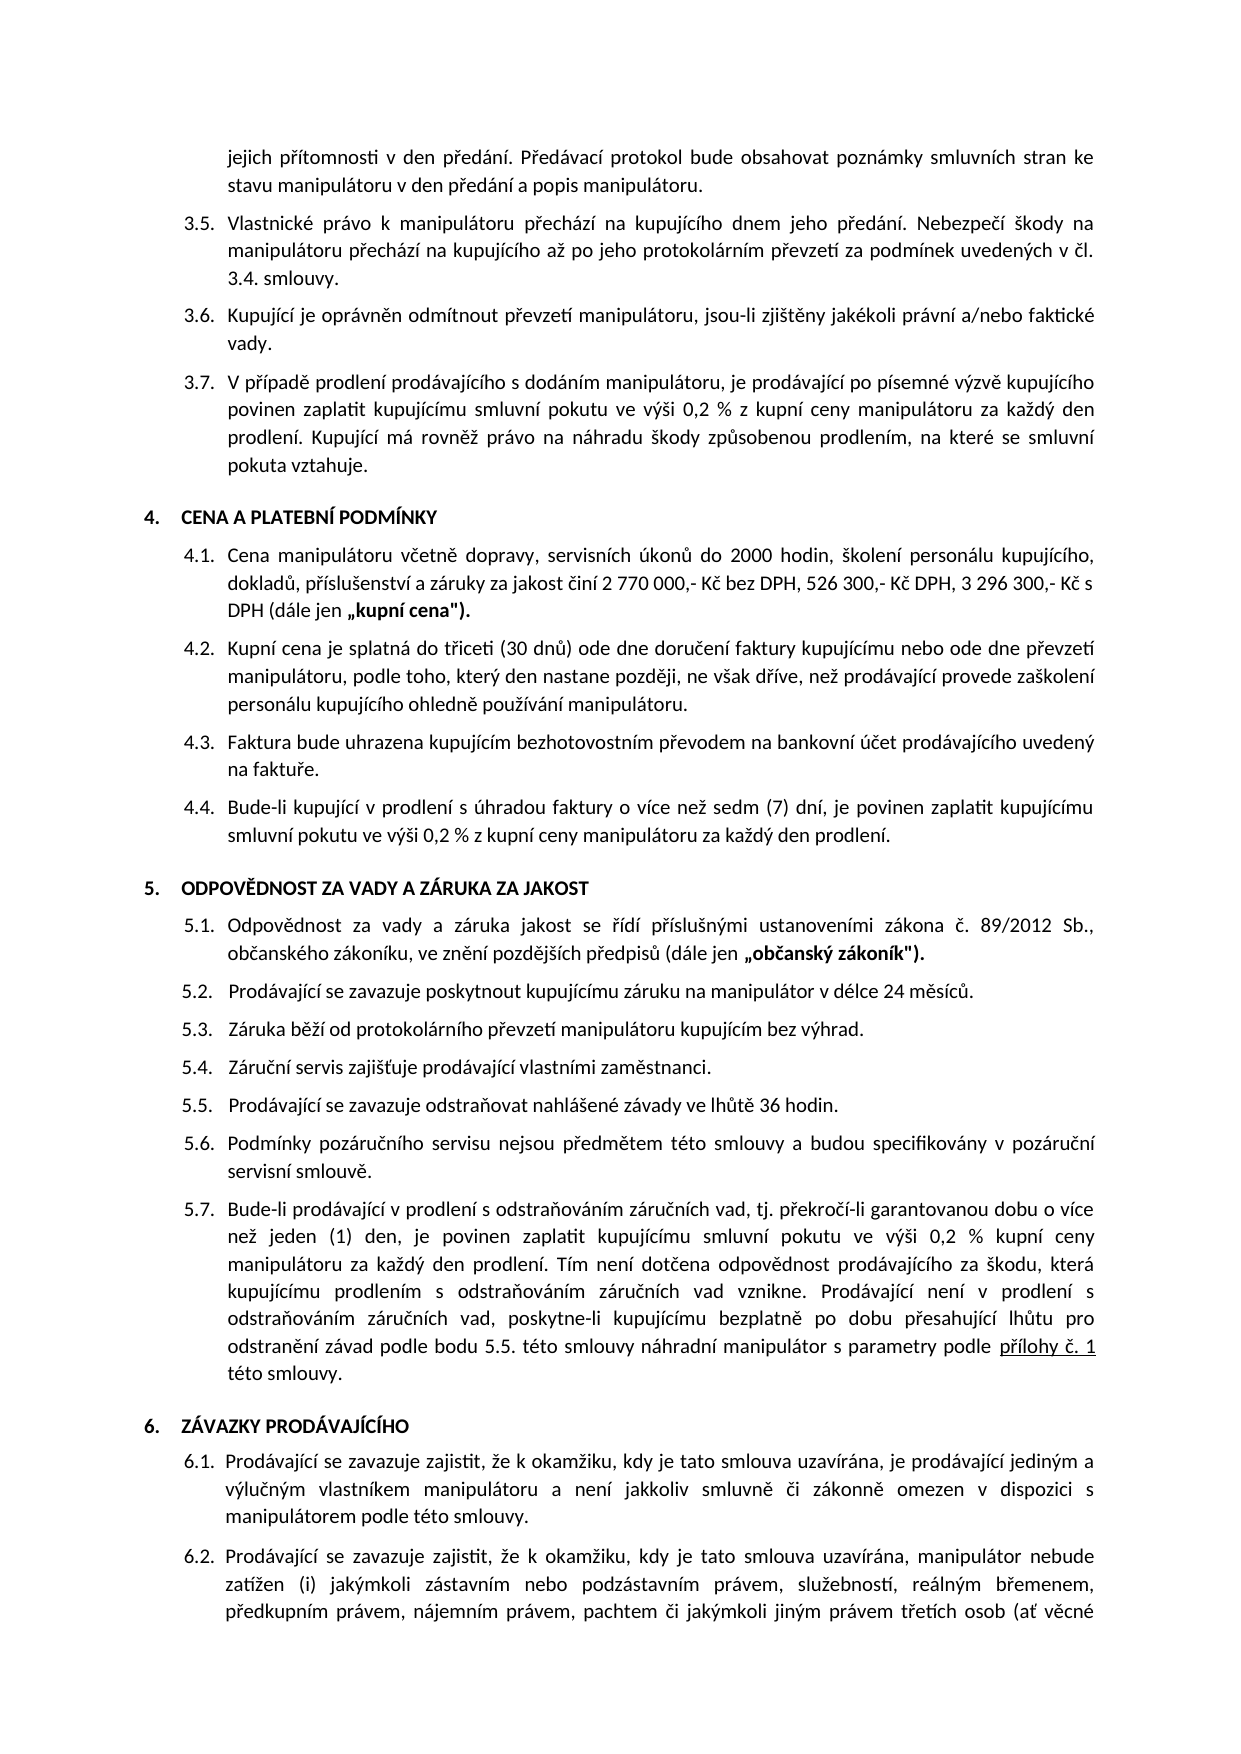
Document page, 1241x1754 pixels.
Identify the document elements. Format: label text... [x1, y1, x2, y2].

list Podmínky pozáručního servisu nejsou předmětem této smlouvy a budou specifikovány v pozáruční servisní smlouvě. [183, 1130, 1096, 1183]
list V případě prodlení prodávajícího s dodáním manipulátoru, je prodávající po písemné výzvě kupujícího povinen zaplatit kupujícímu smluvní pokutu ve výši 0,2 % z kupní ceny manipulátoru za každý den prodlení. Kupující má rovněž právo na náhradu škody způsobenou prodlením, na které se smluvní pokuta vztahuje. [183, 369, 1096, 477]
list Bude-li prodávající v prodlení s odstraňováním záručních vad, tj. překročí-li garantovanou dobu o více než jeden (1) den, je povinen zaplatit kupujícímu smluvní pokutu ve výši 0,2 % kupní ceny manipulátoru za každý den prodlení. Tím není dotčena odpovědnost prodávajícího za škodu, která kupujícímu prodlením s odstraňováním záručních vad vznikne. Prodávající není v prodlení s odstraňováním záručních vad, poskytne-li kupujícímu bezplatně po dobu přesahující lhůtu pro odstranění závad podle bodu 5.5. této smlouvy náhradní manipulátor s parametry podle přílohy č. 1 této smlouvy. [183, 1196, 1096, 1386]
list Cena manipulátoru včetně dopravy, servisních úkonů do 2000 hodin, školení personálu kupujícího, dokladů, příslušenství a záruky za jakost činí 2 770 000,- Kč bez DPH, 526 300,- Kč DPH, 3 296 300,- Kč s DPH (dále jen „kupní cena"). [183, 542, 1096, 623]
list Kupující je oprávněn odmítnout převzetí manipulátoru, jsou-li zjištěny jakékoli právní a/nebo faktické vady. [183, 303, 1096, 356]
subtitle ODPOVĚDNOST ZA VADY A ZÁRUKA ZA JAKOST [144, 875, 1096, 900]
list ZÁVAZKY PRODÁVAJÍCÍHO [144, 1413, 1096, 1438]
list Vlastnické právo k manipulátoru přechází na kupujícího dnem jeho předání. Nebezpečí škody na manipulátoru přechází na kupujícího až po jeho protokolárním převzetí za podmínek uvedených v čl. 3.4. smlouvy. [183, 210, 1096, 290]
list Záruční servis zajišťuje prodávající vlastními zaměstnanci. [144, 1054, 1096, 1080]
list Kupní cena je splatná do třiceti (30 dnů) ode dne doručení faktury kupujícímu nebo ode dne převzetí manipulátoru, podle toho, který den nastane později, ne však dříve, než prodávající provede zaškolení personálu kupujícího ohledně používání manipulátoru. [183, 636, 1096, 716]
list Prodávající se zavazuje odstraňovat nahlášené závady ve lhůtě 36 hodin. [144, 1092, 1096, 1118]
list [183, 1543, 1096, 1624]
list Odpovědnost za vady a záruka jakost se řídí příslušnými ustanoveními zákona č. 89/2012 Sb., občanského zákoníku, ve znění pozdějších předpisů (dále jen „občanský zákoník"). [183, 913, 1096, 966]
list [183, 144, 1096, 197]
list Prodávající se zavazuje zajistit, že k okamžiku, kdy je tato smlouva uzavírána, je prodávající jediným a výlučným vlastníkem manipulátoru a není jakkoliv smluvně či zákonně omezen v dispozici s manipulátorem podle této smlouvy. [183, 1449, 1096, 1529]
subtitle CENA A PLATEBNÍ PODMÍNKY [144, 504, 1096, 530]
list Faktura bude uhrazena kupujícím bezhotovostním převodem na bankovní účet prodávajícího uvedený na faktuře. [183, 729, 1096, 782]
list Záruka běží od protokolárního převzetí manipulátoru kupujícím bez výhrad. [144, 1016, 1096, 1042]
list Prodávající se zavazuje poskytnout kupujícímu záruku na manipulátor v délce 24 měsíců. [144, 978, 1096, 1004]
list Bude-li kupující v prodlení s úhradou faktury o více než sedm (7) dní, je povinen zaplatit kupujícímu smluvní pokutu ve výši 0,2 % z kupní ceny manipulátoru za každý den prodlení. [183, 794, 1096, 847]
